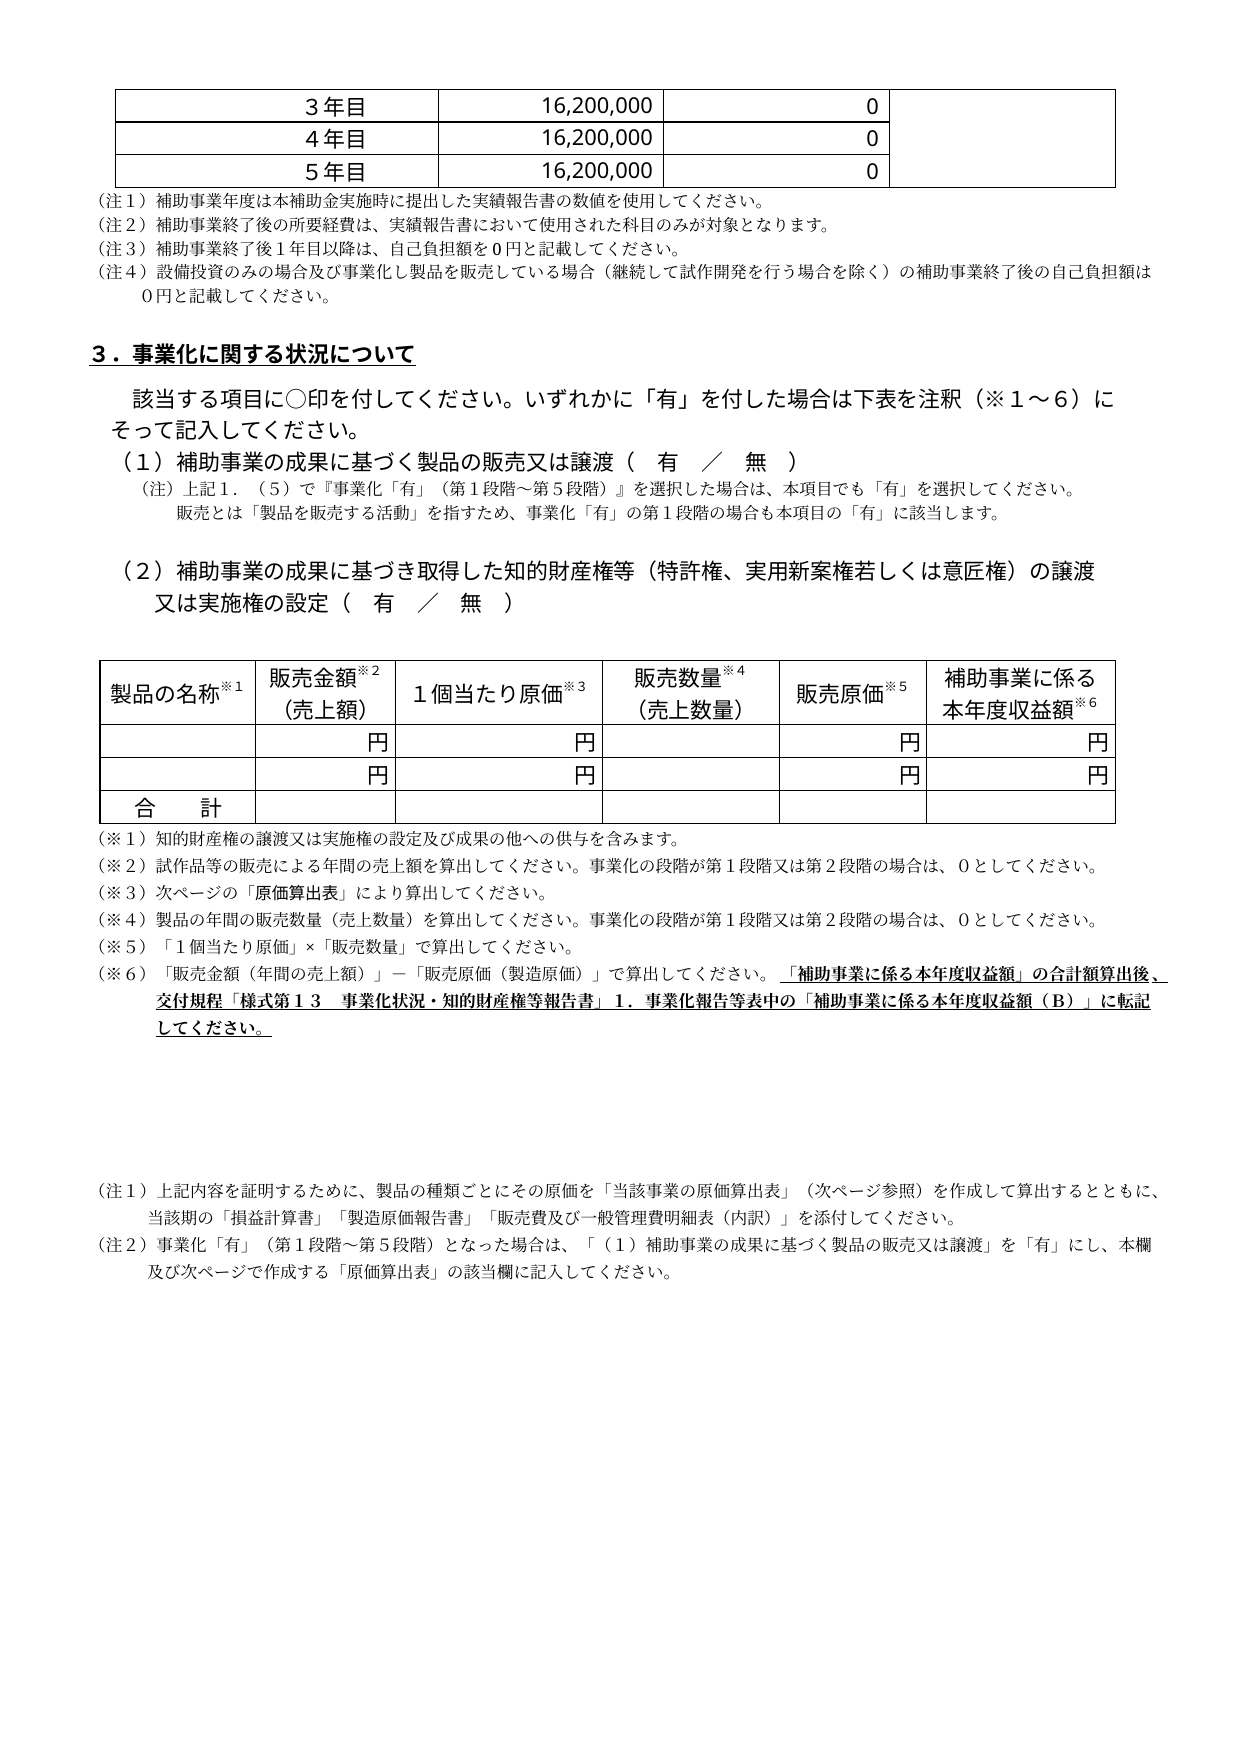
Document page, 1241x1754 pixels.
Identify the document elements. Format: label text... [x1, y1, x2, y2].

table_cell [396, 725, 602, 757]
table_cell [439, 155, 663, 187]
text 該当する項目に○印を付してください。いずれかに「有」を付した場合は下表を注釈（※１～６）に [111, 382, 1152, 413]
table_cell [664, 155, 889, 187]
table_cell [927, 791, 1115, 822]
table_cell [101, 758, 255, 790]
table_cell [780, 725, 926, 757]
text （２）補助事業の成果に基づき取得した知的財産権等（特許権、実用新案権若しくは意匠権）の譲渡 [89, 554, 1152, 586]
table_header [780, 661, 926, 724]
text （注３）補助事業終了後１年目以降は、自己負担額を0円と記載してください。 [89, 236, 1152, 260]
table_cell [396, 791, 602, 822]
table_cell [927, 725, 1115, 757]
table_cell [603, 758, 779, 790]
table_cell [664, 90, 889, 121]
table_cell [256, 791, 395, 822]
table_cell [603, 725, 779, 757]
text 又は実施権の設定（ 有 ／ 無 ） [154, 586, 1152, 618]
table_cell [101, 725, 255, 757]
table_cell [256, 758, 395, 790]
text （注１）上記内容を証明するために、製品の種類ごとにその原価を「当該事業の原価算出表」（次ページ参照）を作成して算出するとともに、当該期の「損益計算書」「製造原価報告書」「販売費及び一般管理費明細表（内訳）」を添付してください。 [89, 1176, 1152, 1230]
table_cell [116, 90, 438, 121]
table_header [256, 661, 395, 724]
text 販売とは「製品を販売する活動」を指すため、事業化「有」の第１段階の場合も本項目の「有」に該当します。 [176, 501, 1152, 524]
text （※５）「１個当たり原価」×「販売数量」で算出してください。 [89, 932, 1152, 959]
text （注１）補助事業年度は本補助金実施時に提出した実績報告書の数値を使用してください。 [89, 188, 1152, 212]
text （※３）次ページの「原価算出表」により算出してください。 [89, 878, 1152, 905]
text （注）上記１．（５）で『事業化「有」（第１段階～第５段階）』を選択した場合は、本項目でも「有」を選択してください。 [89, 477, 1152, 501]
text （※２）試作品等の販売による年間の売上額を算出してください。事業化の段階が第１段階又は第２段階の場合は、０としてください。 [89, 851, 1152, 878]
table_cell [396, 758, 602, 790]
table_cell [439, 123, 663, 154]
text （注２）事業化「有」（第１段階～第５段階）となった場合は、「（１）補助事業の成果に基づく製品の販売又は譲渡」を「有」にし、本欄及び次ページで作成する「原価算出表」の該当欄に記入してください。 [89, 1230, 1152, 1284]
text （注２）補助事業終了後の所要経費は、実績報告書において使用された科目のみが対象となります。 [89, 212, 1152, 236]
text ３．事業化に関する状況について [89, 337, 1152, 369]
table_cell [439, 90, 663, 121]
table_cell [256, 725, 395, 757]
text （※１）知的財産権の譲渡又は実施権の設定及び成果の他への供与を含みます。 [89, 823, 1152, 851]
text （※４）製品の年間の販売数量（売上数量）を算出してください。事業化の段階が第１段階又は第２段階の場合は、０としてください。 [89, 905, 1152, 932]
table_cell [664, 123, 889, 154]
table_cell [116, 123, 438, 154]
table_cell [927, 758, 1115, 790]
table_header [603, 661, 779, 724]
text （注４）設備投資のみの場合及び事業化し製品を販売している場合（継続して試作開発を行う場合を除く）の補助事業終了後の自己負担額は０円と記載してください。 [89, 260, 1152, 308]
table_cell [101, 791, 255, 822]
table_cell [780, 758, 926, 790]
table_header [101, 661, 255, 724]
text （※６）「販売金額（年間の売上額）」－「販売原価（製造原価）」で算出してください。「補助事業に係る本年度収益額」の合計額算出後、交付規程「様式第１３ 事業化状況・知的財産権等報告書」１．事業化報告等表中の「補助事業に係る本年度収益額（Ｂ）」に転記してください。 [89, 959, 1152, 1040]
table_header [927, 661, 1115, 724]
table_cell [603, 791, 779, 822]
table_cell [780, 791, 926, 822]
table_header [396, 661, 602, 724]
text そって記入してください。 [89, 413, 1152, 445]
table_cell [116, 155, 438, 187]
text （１）補助事業の成果に基づく製品の販売又は譲渡（ 有 ／ 無 ） [89, 445, 1152, 477]
